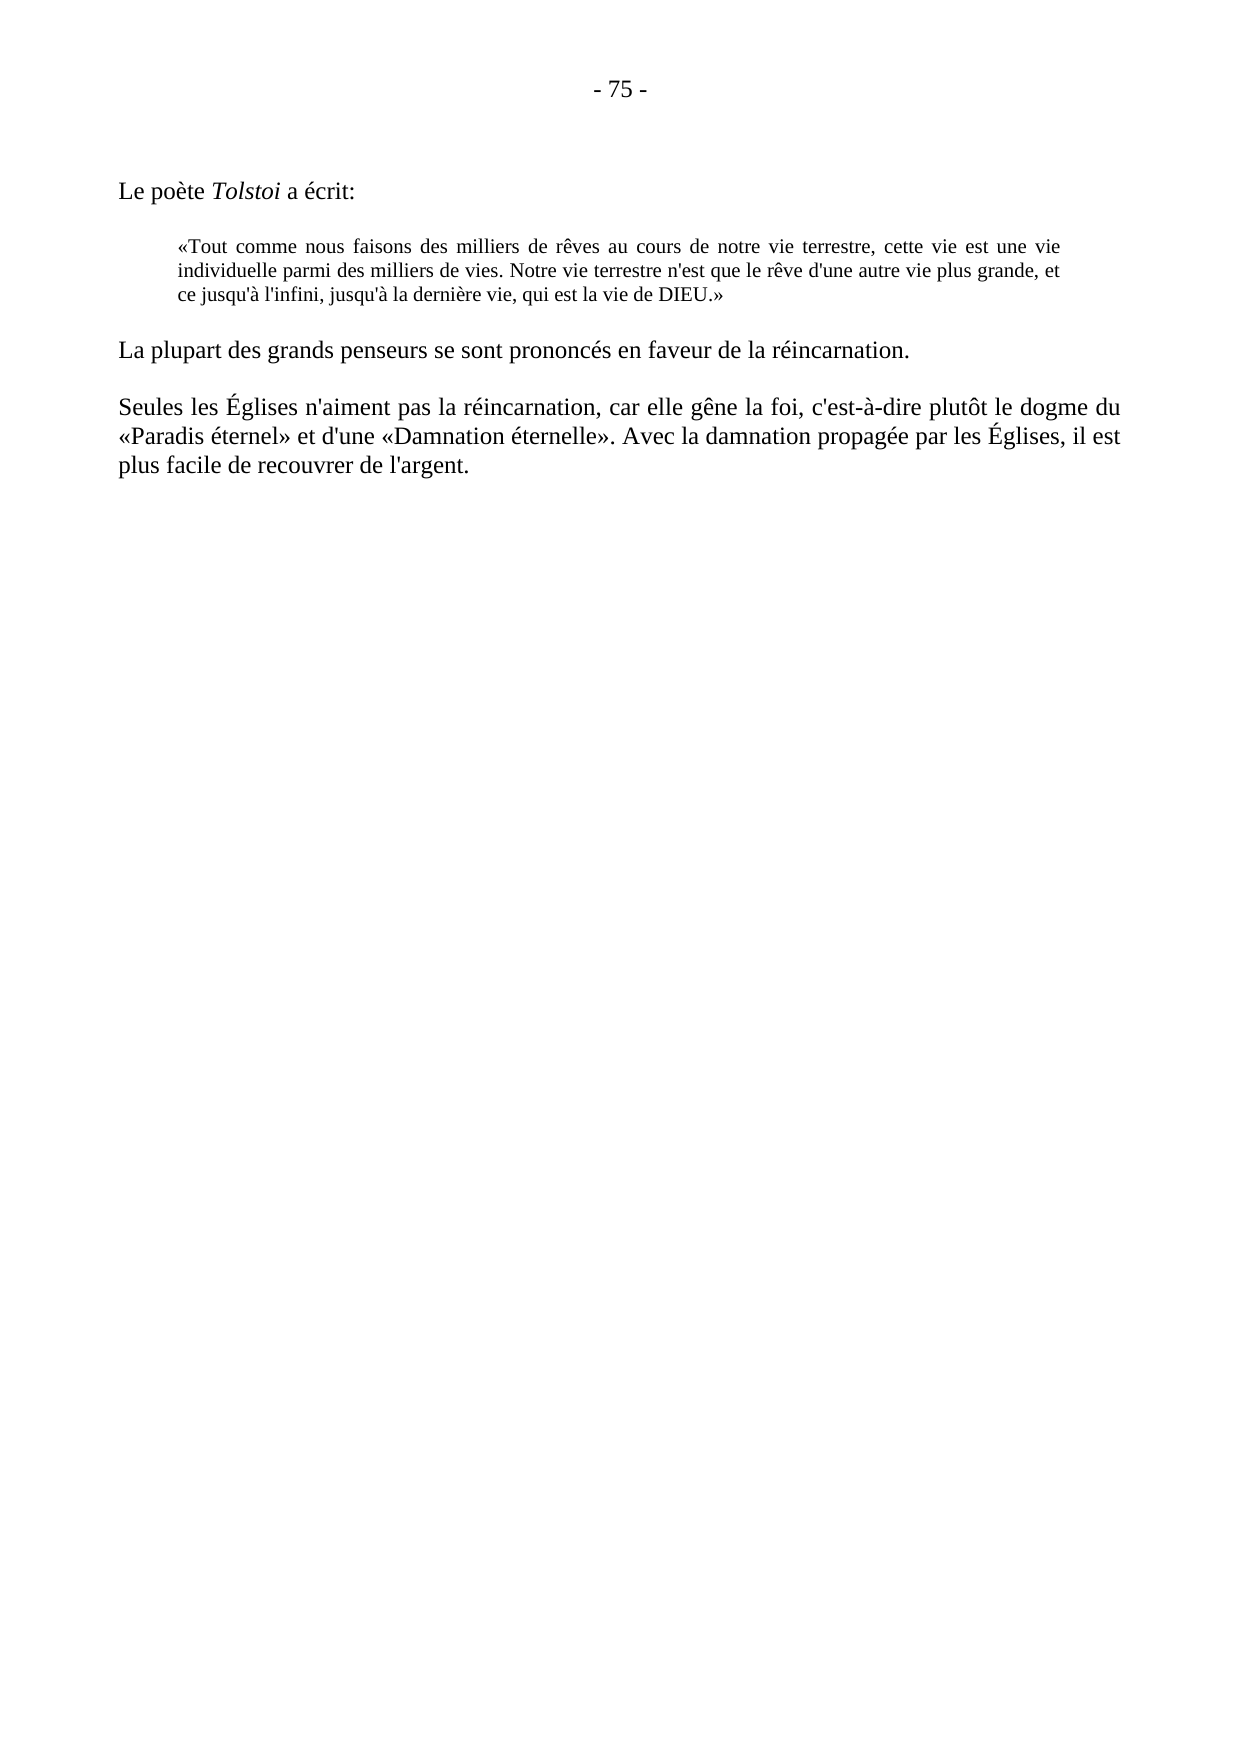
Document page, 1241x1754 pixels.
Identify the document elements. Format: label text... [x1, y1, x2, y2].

text Seules les Églises n'aiment pas la réincarnation, car elle gêne la foi, c'est-à-dire plutôt le dogme du «Paradis éternel» et d'une «Damnation éternelle». Avec la damnation propagée par les Églises, il est plus facile de recouvrer de l'argent. [118, 392, 1122, 479]
text Le poète Tolstoi a écrit: [118, 176, 1122, 205]
text «Tout comme nous faisons des milliers de rêves au cours de notre vie terrestre, cette vie est une vie individuelle parmi des milliers de vies. Notre vie terrestre n'est que le rêve d'une autre vie plus grande, et ce jusqu'à l'infini, jusqu'à la dernière vie, qui est la vie de DIEU.» [177, 234, 1062, 306]
text La plupart des grands penseurs se sont prononcés en faveur de la réincarnation. [118, 335, 1122, 364]
